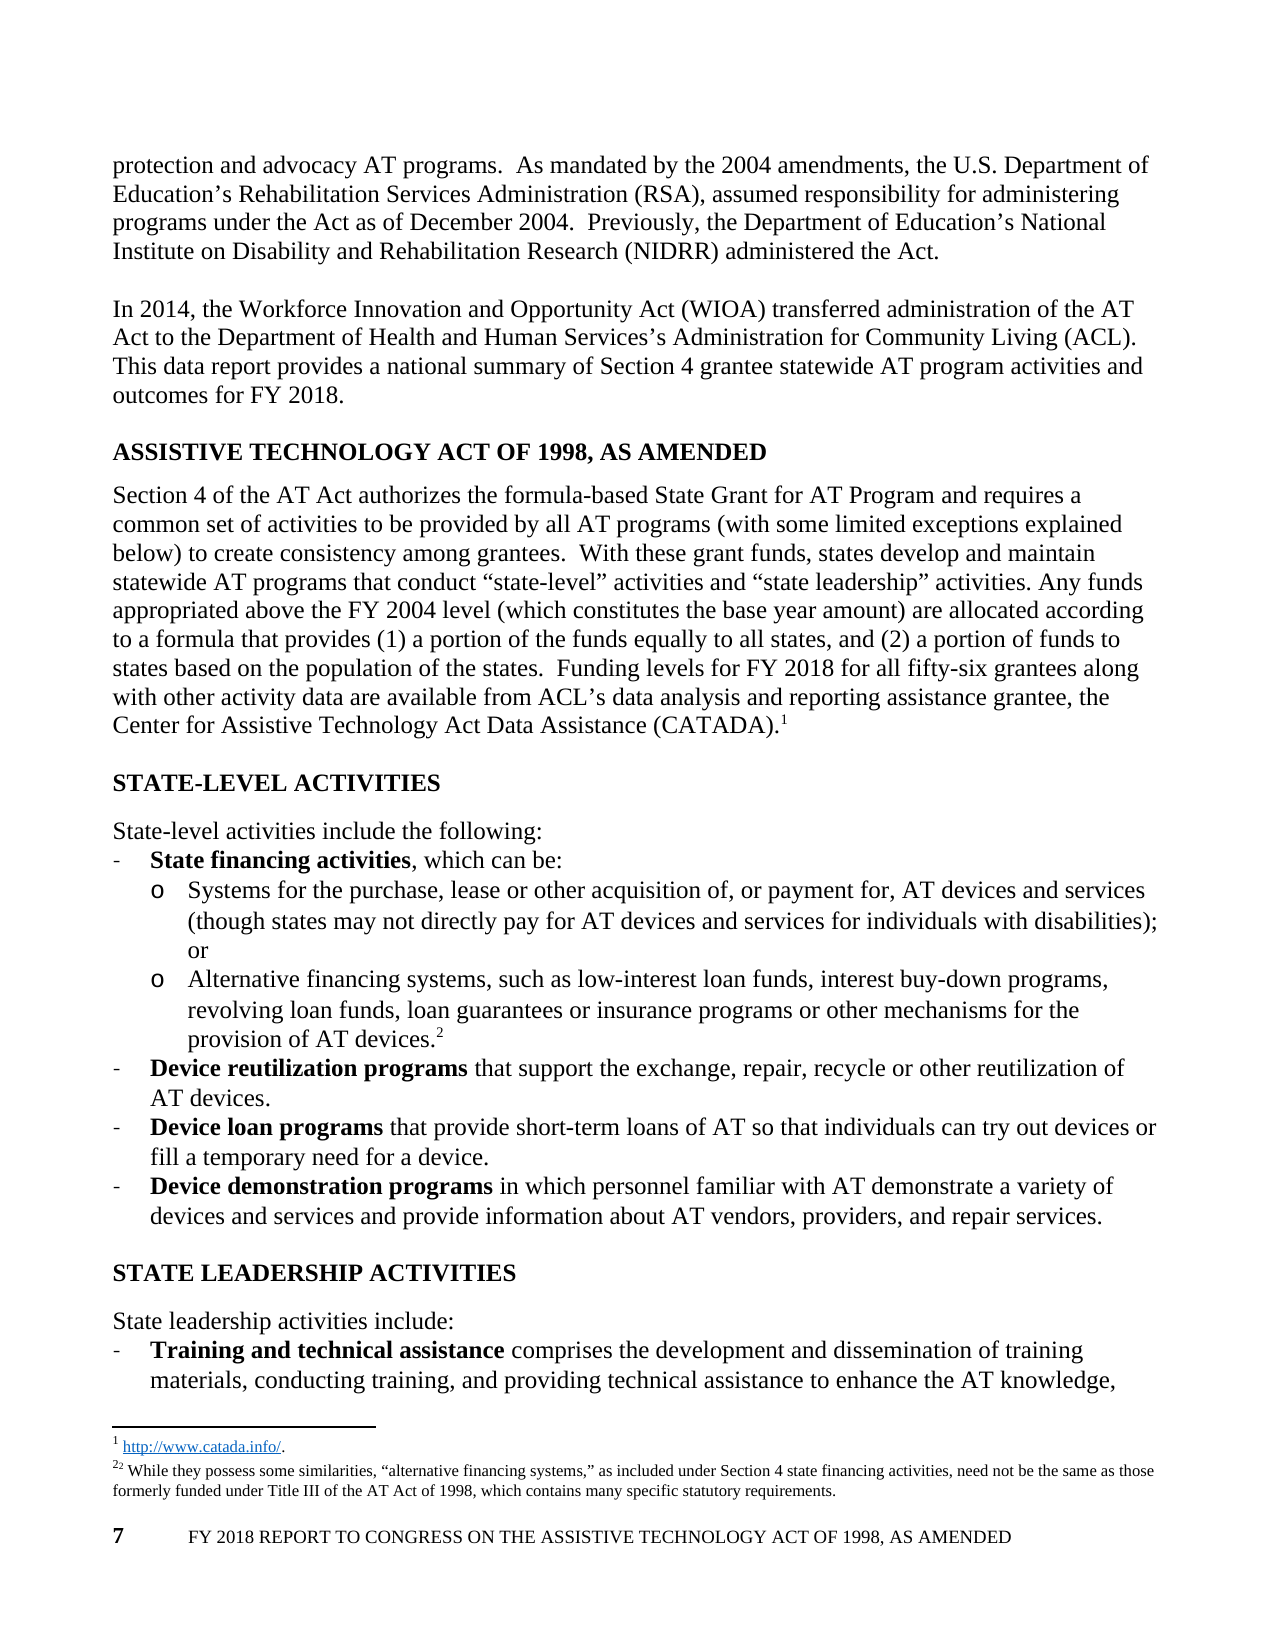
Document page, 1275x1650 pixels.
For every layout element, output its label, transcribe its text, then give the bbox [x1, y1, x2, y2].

list Systems for the purchase, lease or other acquisition of, or payment for, AT devices and services (though states may not directly pay for AT devices and services for individuals with disabilities); or [150, 876, 1162, 964]
list Device reutilization programs that support the exchange, repair, recycle or other reutilization of AT devices. [112, 1053, 1162, 1112]
subtitle ASSISTIVE TECHNOLOGY ACT OF 1998, AS AMENDED [112, 437, 1162, 466]
list Device loan programs that provide short-term loans of AT so that individuals can try out devices or fill a temporary need for a device. [112, 1112, 1162, 1171]
text Section 4 of the AT Act authorizes the formula-based State Grant for AT Program and requires a common set of activities to be provided by all AT programs (with some limited exceptions explained below) to create consistency among grantees. With these grant funds, states develop and maintain statewide AT programs that conduct “state-level” activities and “state leadership” activities. Any funds appropriated above the FY 2004 level (which constitutes the base year amount) are allocated according to a formula that provides (1) a portion of the funds equally to all states, and (2) a portion of funds to states based on the population of the states. Funding levels for FY 2018 for all fifty-six grantees along with other activity data are available from ACL’s data analysis and reporting assistance grantee, the Center for Assistive Technology Act Data Assistance (CATADA).1 [112, 481, 1162, 739]
text In 2014, the Workforce Innovation and Opportunity Act (WIOA) transferred administration of the AT Act to the Department of Health and Human Services’s Administration for Community Living (ACL). This data report provides a national summary of Section 4 grantee statewide AT program activities and outcomes for FY 2018. [112, 294, 1162, 409]
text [112, 150, 1162, 265]
subtitle STATE-LEVEL ACTIVITIES [112, 768, 1162, 797]
subtitle STATE LEADERSHIP ACTIVITIES [112, 1258, 1162, 1287]
list Device demonstration programs in which personnel familiar with AT demonstrate a variety of devices and services and provide information about AT vendors, providers, and repair services. [112, 1171, 1162, 1230]
list Alternative financing systems, such as low-interest loan funds, interest buy-down programs, revolving loan funds, loan guarantees or insurance programs or other mechanisms for the provision of AT devices.2 [150, 964, 1162, 1053]
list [112, 1335, 1162, 1393]
list State financing activities, which can be: [112, 845, 1162, 875]
text State-level activities include the following: [112, 816, 1162, 845]
subtitle State leadership activities include: [112, 1306, 1162, 1335]
